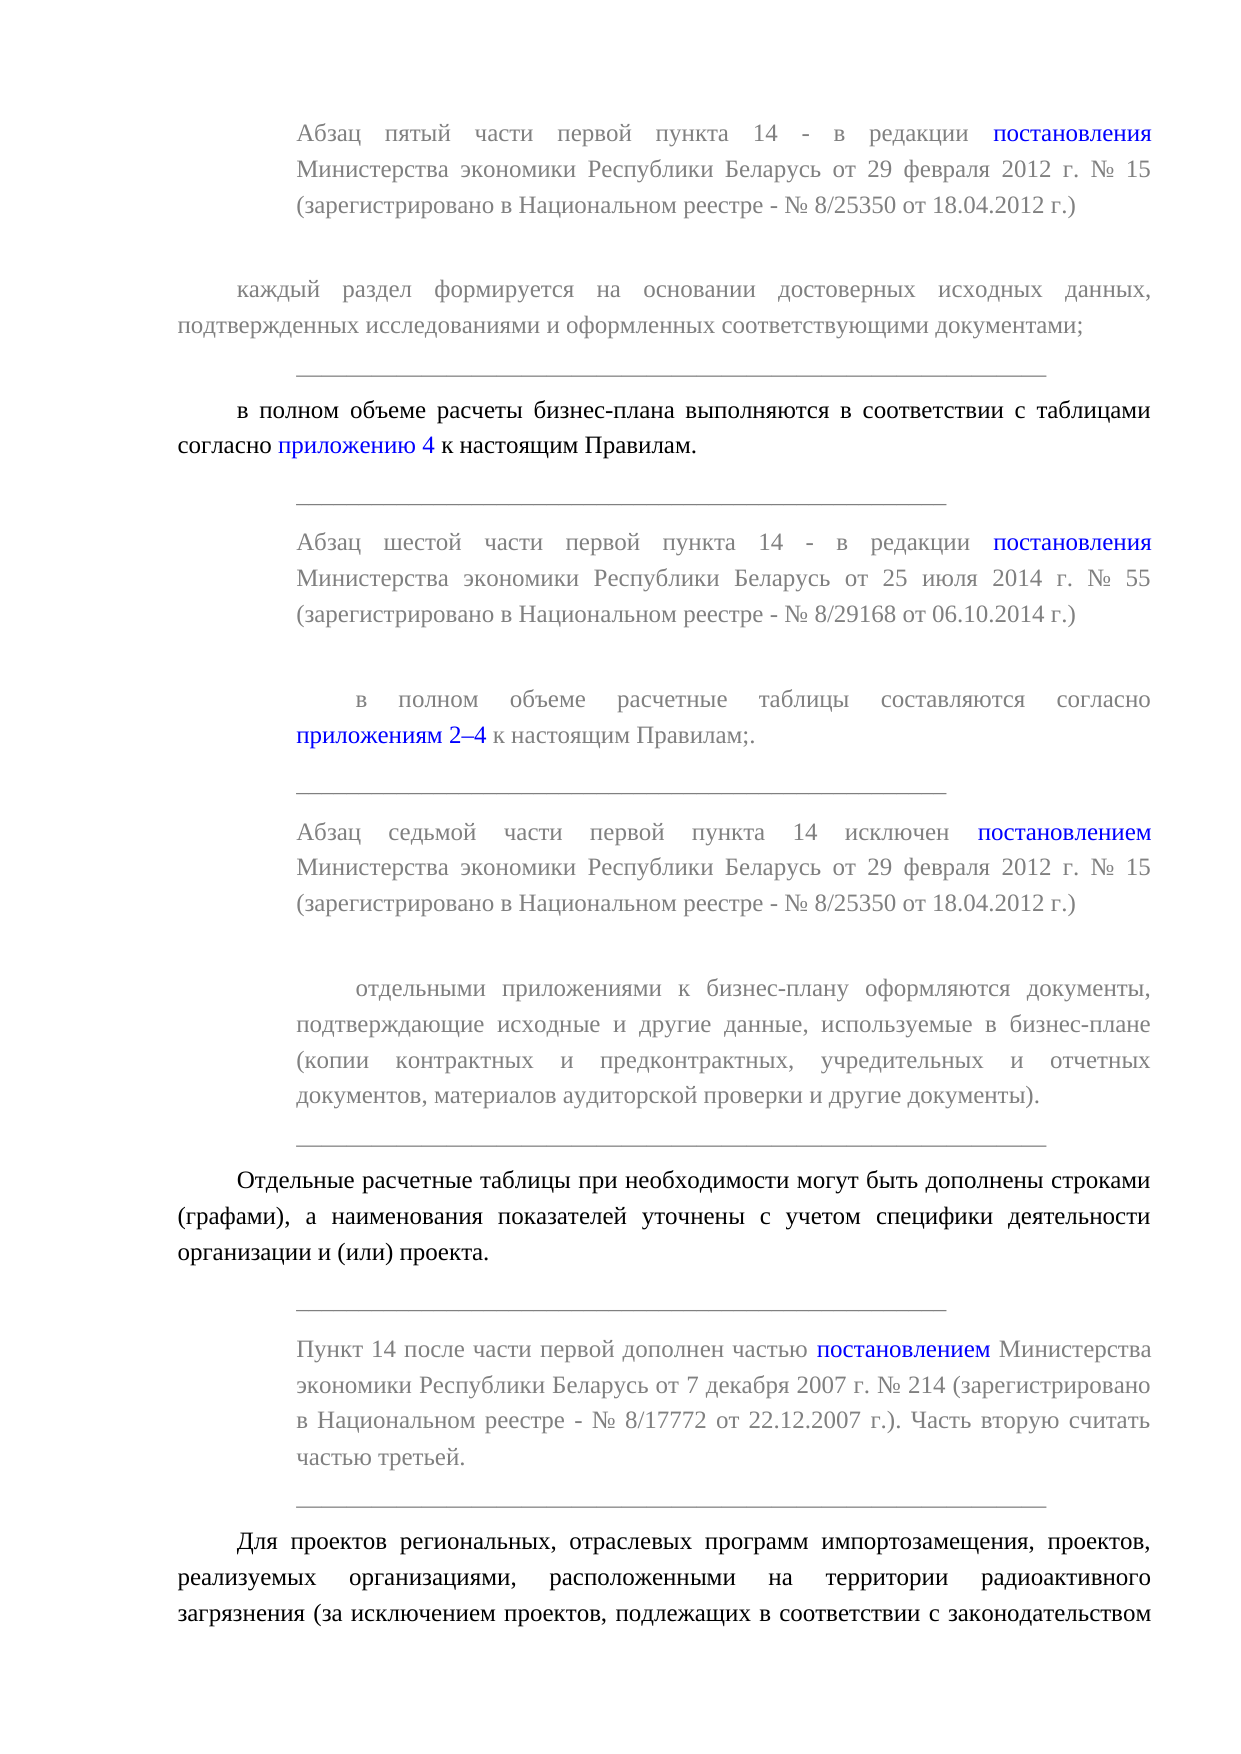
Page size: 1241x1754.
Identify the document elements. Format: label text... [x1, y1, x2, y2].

text Пункт 14 после части первой дополнен частью постановлением Министерства экономики Республики Беларусь от 7 декабря 2007 г. № 214 (зарегистрировано в Национальном реестре - № 8/17772 от 22.12.2007 г.). Часть вторую считать частью третьей. [296, 1334, 1152, 1470]
text —————————————————————————————— [296, 359, 1152, 387]
text Отдельные расчетные таблицы при необходимости могут быть дополнены строками (графами), а наименования показателей уточнены с учетом специфики деятельности организации и (или) проекта. [177, 1165, 1152, 1266]
text Абзац шестой части первой пункта 14 - в редакции постановления Министерства экономики Республики Беларусь от 25 июля 2014 г. № 55 (зарегистрировано в Национальном реестре - № 8/29168 от 06.10.2014 г.) [296, 527, 1152, 628]
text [177, 1526, 1152, 1627]
text в полном объеме расчетные таблицы составляются согласно приложениям 2–4 к настоящим Правилам;. [296, 684, 1152, 748]
text —————————————————————————————— [296, 1490, 1152, 1519]
text Абзац пятый части первой пункта 14 - в редакции постановления Министерства экономики Республики Беларусь от 29 февраля 2012 г. № 15 (зарегистрировано в Национальном реестре - № 8/25350 от 18.04.2012 г.) [296, 118, 1152, 219]
text в полном объеме расчеты бизнес-плана выполняются в соответствии с таблицами согласно приложению 4 к настоящим Правилам. [177, 395, 1152, 459]
text ____________________________________________________ [296, 768, 1152, 797]
text Абзац седьмой части первой пункта 14 исключен постановлением Министерства экономики Республики Беларусь от 29 февраля 2012 г. № 15 (зарегистрировано в Национальном реестре - № 8/25350 от 18.04.2012 г.) [296, 817, 1152, 917]
text ____________________________________________________ [296, 1285, 1152, 1314]
text ____________________________________________________ [296, 479, 1152, 508]
text —————————————————————————————— [296, 1129, 1152, 1158]
text каждый раздел формируется на основании достоверных исходных данных, подтвержденных исследованиями и оформленных соответствующими документами; [177, 274, 1152, 339]
text отдельными приложениями к бизнес-плану оформляются документы, подтверждающие исходные и другие данные, используемые в бизнес-плане (копии контрактных и предконтрактных, учредительных и отчетных документов, материалов аудиторской проверки и другие документы). [296, 973, 1152, 1109]
